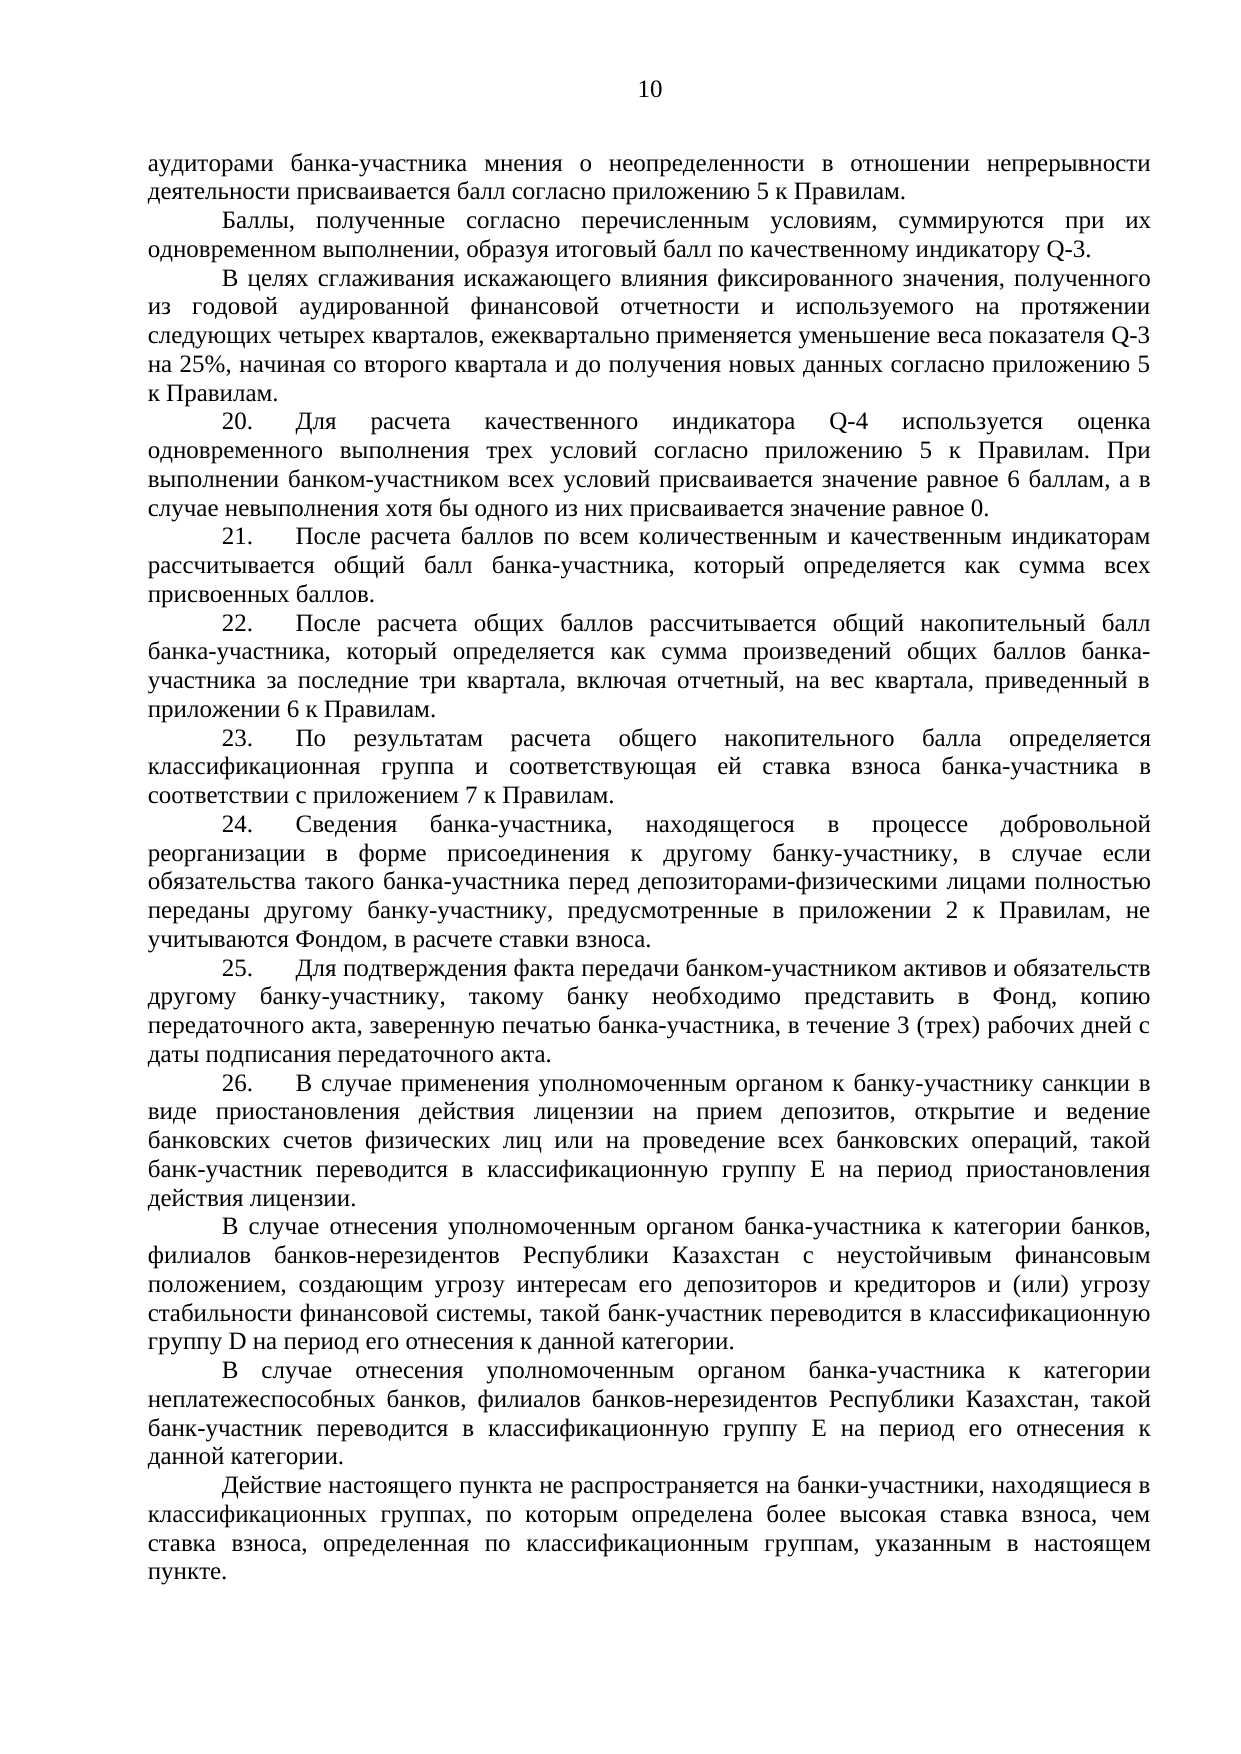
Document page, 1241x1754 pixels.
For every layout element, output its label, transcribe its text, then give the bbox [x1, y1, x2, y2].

list По результатам расчета общего накопительного балла определяется классификационная группа и соответствующая ей ставка взноса банка-участника в соответствии с приложением 7 к Правилам. [148, 723, 1152, 809]
list Для расчета качественного индикатора Q-4 используется оценка одновременного выполнения трех условий согласно приложению 5 к Правилам. При выполнении банком-участником всех условий присваивается значение равное 6 баллам, а в случае невыполнения хотя бы одного из них присваивается значение равное 0. [148, 406, 1152, 521]
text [148, 148, 1152, 205]
list После расчета общих баллов рассчитывается общий накопительный балл банка-участника, который определяется как сумма произведений общих баллов банка-участника за последние три квартала, включая отчетный, на вес квартала, приведенный в приложении 6 к Правилам. [148, 608, 1152, 723]
text В целях сглаживания искажающего влияния фиксированного значения, полученного из годовой аудированной финансовой отчетности и используемого на протяжении следующих четырех кварталов, ежеквартально применяется уменьшение веса показателя Q-3 на 25%, начиная со второго квартала и до получения новых данных согласно приложению 5 к Правилам. [148, 263, 1152, 406]
list После расчета баллов по всем количественным и качественным индикаторам рассчитывается общий балл банка-участника, который определяется как сумма всех присвоенных баллов. [148, 521, 1152, 608]
list В случае применения уполномоченным органом к банку-участнику санкции в виде приостановления действия лицензии на прием депозитов, открытие и ведение банковских счетов физических лиц или на проведение всех банковских операций, такой банк-участник переводится в классификационную группу E на период приостановления действия лицензии. [148, 1068, 1152, 1211]
list В случае отнесения уполномоченным органом банка-участника к категории неплатежеспособных банков, филиалов банков-нерезидентов Республики Казахстан, такой банк-участник переводится в классификационную группу E на период его отнесения к данной категории. [148, 1355, 1152, 1470]
list Для подтверждения факта передачи банком-участником активов и обязательств другому банку-участнику, такому банку необходимо представить в Фонд, копию передаточного акта, заверенную печатью банка-участника, в течение 3 (трех) рабочих дней с даты подписания передаточного акта. [148, 953, 1152, 1068]
list Сведения банка-участника, находящегося в процессе добровольной реорганизации в форме присоединения к другому банку-участнику, в случае если обязательства такого банка-участника перед депозиторами-физическими лицами полностью переданы другому банку-участнику, предусмотренные в приложении 2 к Правилам, не учитываются Фондом, в расчете ставки взноса. [148, 809, 1152, 953]
text Баллы, полученные согласно перечисленным условиям, суммируются при их одновременном выполнении, образуя итоговый балл по качественному индикатору Q-3. [148, 205, 1152, 263]
text В случае отнесения уполномоченным органом банка-участника к категории банков, филиалов банков-нерезидентов Республики Казахстан с неустойчивым финансовым положением, создающим угрозу интересам его депозиторов и кредиторов и (или) угрозу стабильности финансовой системы, такой банк-участник переводится в классификационную группу D на период его отнесения к данной категории. [148, 1211, 1152, 1355]
list Действие настоящего пункта не распространяется на банки-участники, находящиеся в классификационных группах, по которым определена более высокая ставка взноса, чем ставка взноса, определенная по классификационным группам, указанным в настоящем пункте. [148, 1470, 1152, 1585]
